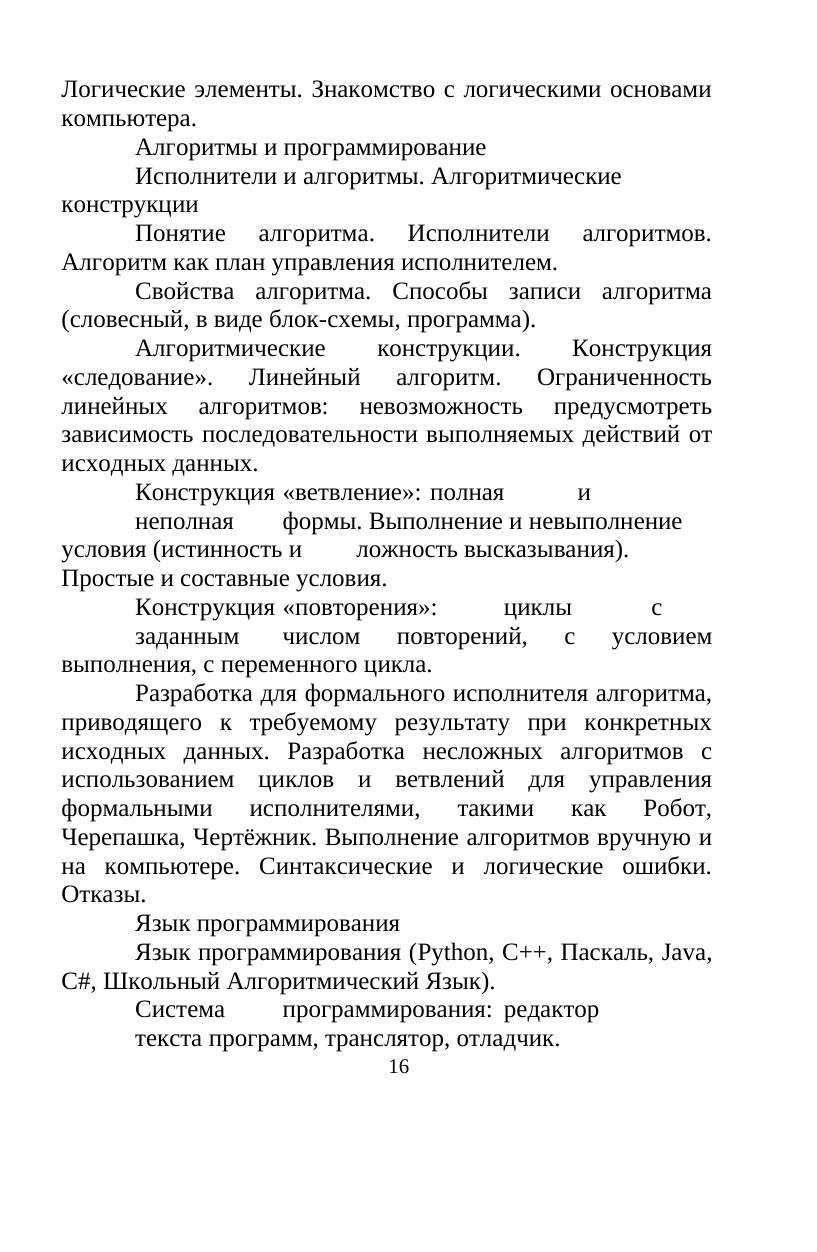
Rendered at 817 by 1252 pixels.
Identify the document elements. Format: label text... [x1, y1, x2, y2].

text Конструкция «ветвление»: полная и неполная формы. Выполнение и невыполнение условия (истинность и ложность высказывания). Простые и составные условия. [61, 477, 712, 592]
text Алгоритмические конструкции. Конструкция «следование». Линейный алгоритм. Ограниченность линейных алгоритмов: невозможность предусмотреть зависимость последовательности выполняемых действий от исходных данных. [61, 333, 712, 477]
text Свойства алгоритма. Способы записи алгоритма (словесный, в виде блок-схемы, программа). [61, 276, 712, 333]
text Исполнители и алгоритмы. Алгоритмические конструкции [61, 161, 712, 218]
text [61, 74, 712, 132]
text Система программирования: редактор текста программ, транслятор, отладчик. [61, 994, 712, 1052]
text Алгоритмы и программирование [61, 132, 712, 161]
text Понятие алгоритма. Исполнители алгоритмов. Алгоритм как план управления исполнителем. [61, 218, 712, 276]
text Язык программирования [61, 908, 712, 937]
text Конструкция «повторения»: циклы с заданным числом повторений, с условием выполнения, с переменного цикла. [61, 592, 712, 678]
text Разработка для формального исполнителя алгоритма, приводящего к требуемому результату при конкретных исходных данных. Разработка несложных алгоритмов с использованием циклов и ветвлений для управления формальными исполнителями, такими как Робот, Черепашка, Чертёжник. Выполнение алгоритмов вручную и на компьютере. Синтаксические и логические ошибки. Отказы. [61, 678, 712, 908]
text Язык программирования (Python, C++, Паскаль, Java, C#, Школьный Алгоритмический Язык). [61, 937, 712, 994]
